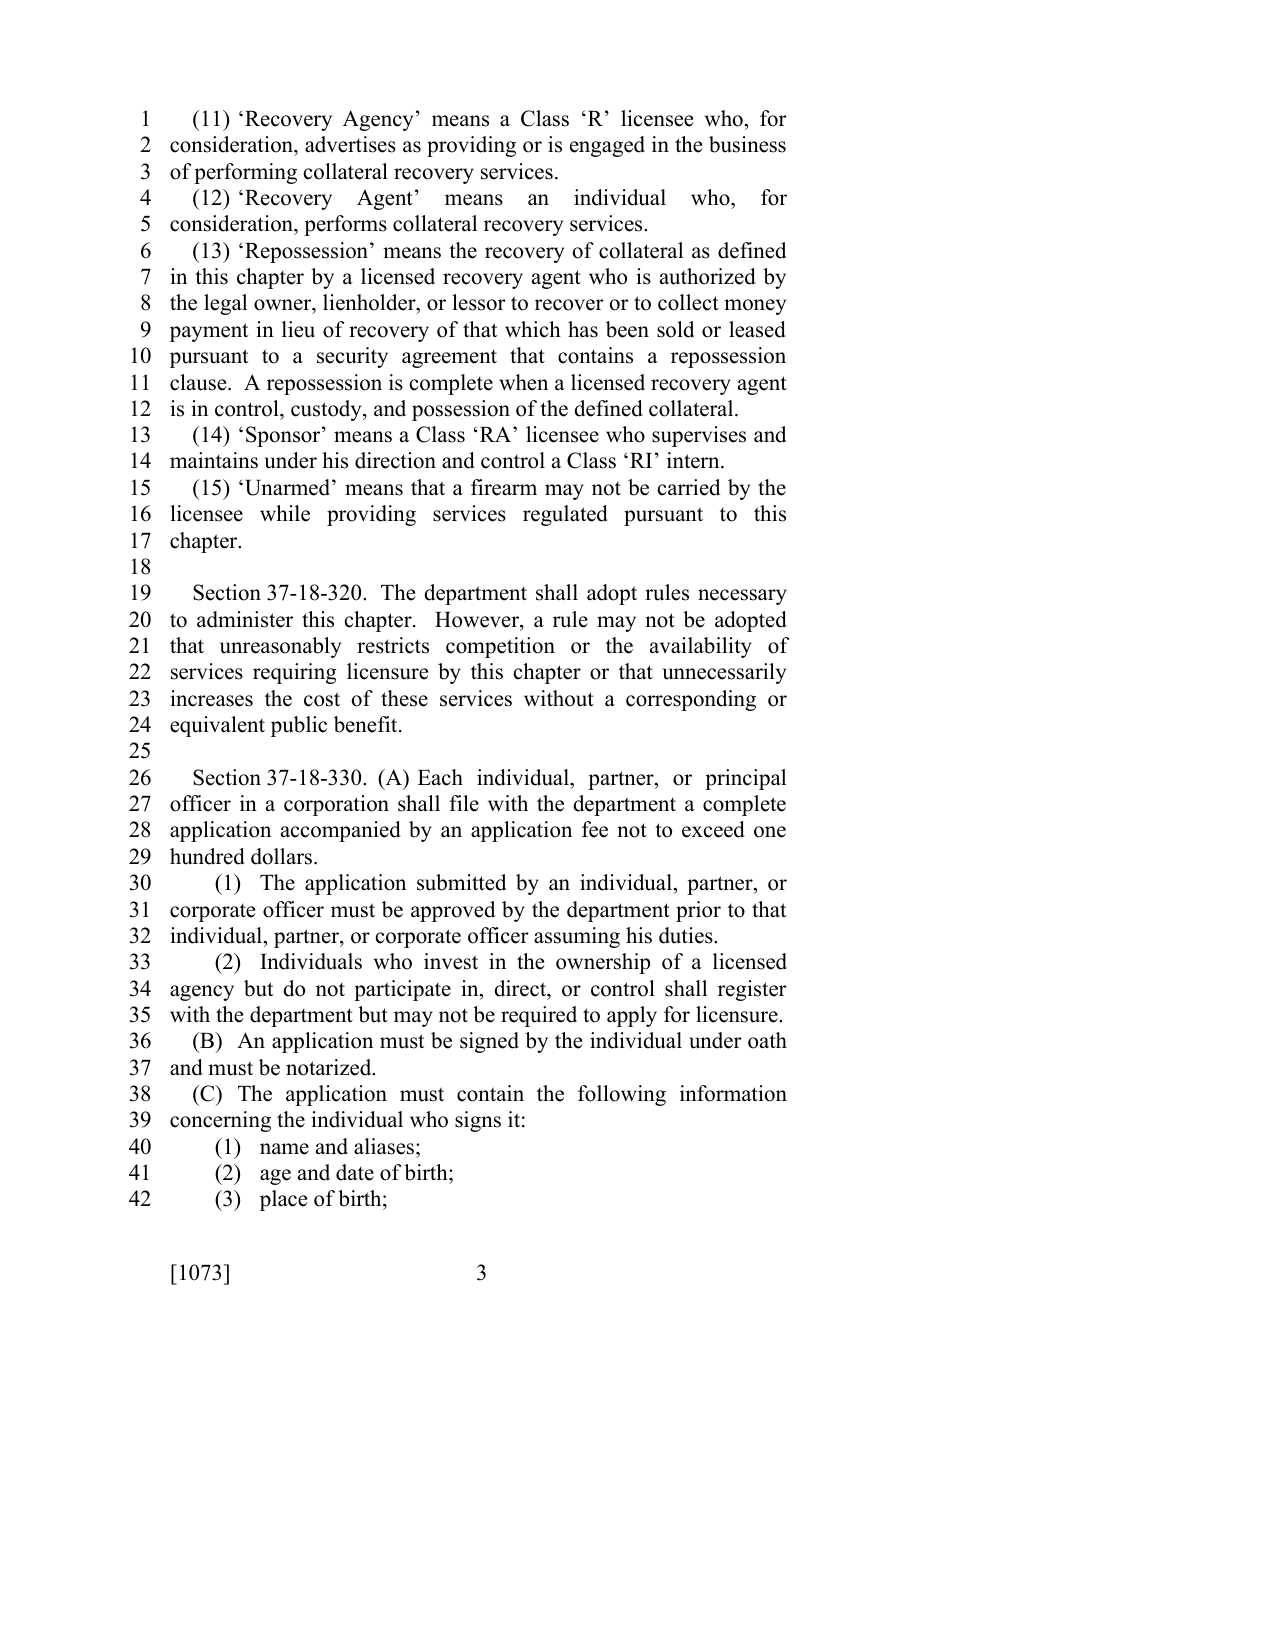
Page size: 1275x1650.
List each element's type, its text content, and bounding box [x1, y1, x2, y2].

text Section 37-18-330. (A) Each individual, partner, or principal officer in a corporation shall file with the department a complete application accompanied by an application fee not to exceed one hundred dollars. [169, 764, 787, 869]
text (1) The application submitted by an individual, partner, or corporate officer must be approved by the department prior to that individual, partner, or corporate officer assuming his duties. [169, 869, 787, 948]
text (2) age and date of birth; [169, 1159, 787, 1186]
text (2) Individuals who invest in the ownership of a licensed agency but do not participate in, direct, or control shall register with the department but may not be required to apply for licensure. [169, 948, 787, 1027]
text (3) place of birth; [169, 1186, 787, 1212]
text (11) ‘Recovery Agency’ means a Class ‘R’ licensee who, for consideration, advertises as providing or is engaged in the business of performing collateral recovery services. [169, 105, 787, 184]
text Section 37-18-320. The department shall adopt rules necessary to administer this chapter. However, a rule may not be adopted that unreasonably restricts competition or the availability of services requiring licensure by this chapter or that unnecessarily increases the cost of these services without a corresponding or equivalent public benefit. [169, 579, 787, 737]
text (B) An application must be signed by the individual under oath and must be notarized. [169, 1027, 787, 1080]
text (1) name and aliases; [169, 1133, 787, 1159]
text (C) The application must contain the following information concerning the individual who signs it: [169, 1080, 787, 1133]
text (12) ‘Recovery Agent’ means an individual who, for consideration, performs collateral recovery services. [169, 184, 787, 237]
text (15) ‘Unarmed’ means that a firearm may not be carried by the licensee while providing services regulated pursuant to this chapter. [169, 474, 787, 553]
text (13) ‘Repossession’ means the recovery of collateral as defined in this chapter by a licensed recovery agent who is authorized by the legal owner, lienholder, or lessor to recover or to collect money payment in lieu of recovery of that which has been sold or leased pursuant to a security agreement that contains a repossession clause. A repossession is complete when a licensed recovery agent is in control, custody, and possession of the defined collateral. [169, 237, 787, 421]
text (14) ‘Sponsor’ means a Class ‘RA’ licensee who supervises and maintains under his direction and control a Class ‘RI’ intern. [169, 421, 787, 474]
